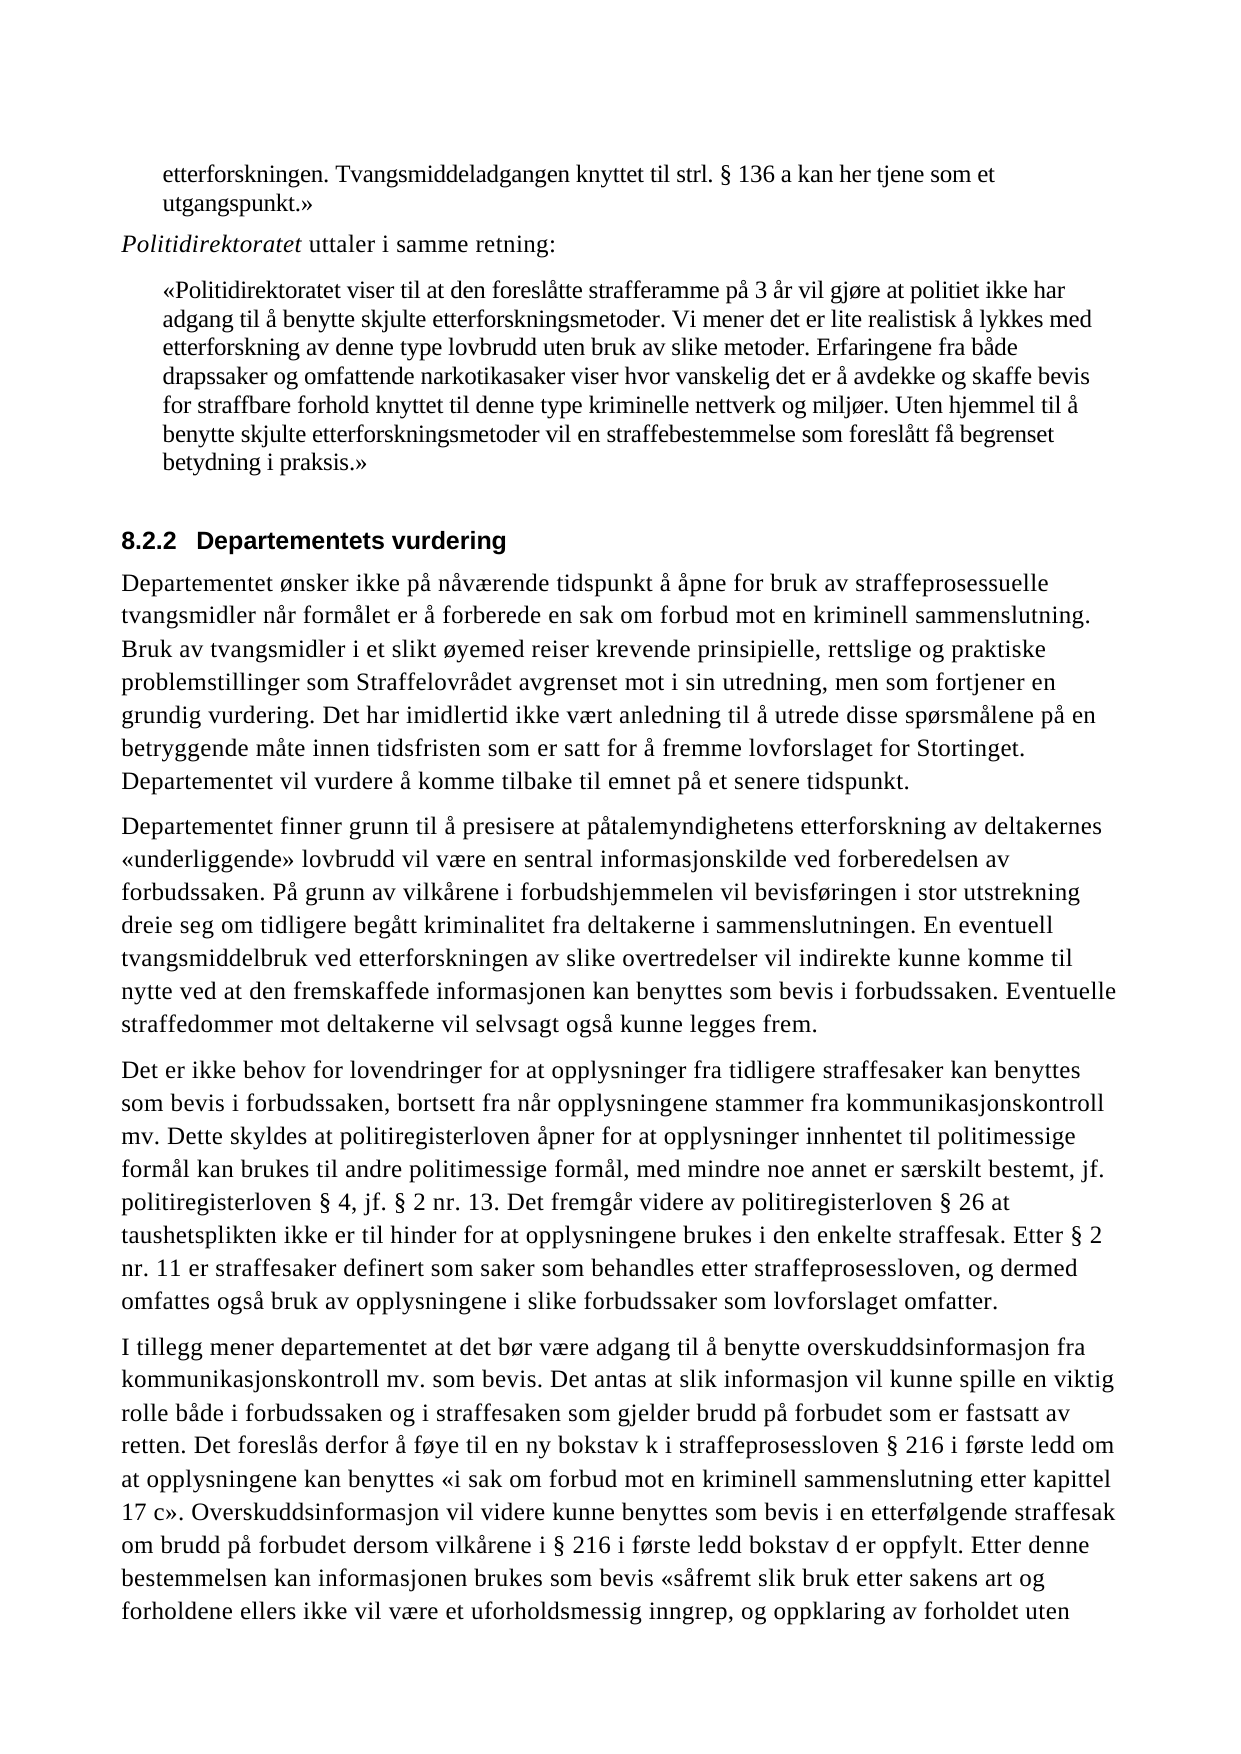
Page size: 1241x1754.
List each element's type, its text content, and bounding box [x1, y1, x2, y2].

text Det er ikke behov for lovendringer for at opplysninger fra tidligere straffesaker kan benyttes som bevis i forbudssaken, bortsett fra når opplysningene stammer fra kommunikasjonskontroll mv. Dette skyldes at politiregisterloven åpner for at opplysninger innhentet til politimessige formål kan brukes til andre politimessige formål, med mindre noe annet er særskilt bestemt, jf. politiregisterloven § 4, jf. § 2 nr. 13. Det fremgår videre av politiregisterloven § 26 at taushetsplikten ikke er til hinder for at opplysningene brukes i den enkelte straffesak. Etter § 2 nr. 11 er straffesaker definert som saker som behandles etter straffeprosessloven, og dermed omfattes også bruk av opplysningene i slike forbudssaker som lovforslaget omfatter. [121, 1055, 1119, 1315]
text Departementet finner grunn til å presisere at påtalemyndighetens etterforskning av deltakernes «underliggende» lovbrudd vil være en sentral informasjonskilde ved forberedelsen av forbudssaken. På grunn av vilkårene i forbudshjemmelen vil bevisføringen i stor utstrekning dreie seg om tidligere begått kriminalitet fra deltakerne i sammenslutningen. En eventuell tvangsmiddelbruk ved etterforskningen av slike overtredelser vil indirekte kunne komme til nytte ved at den fremskaffede informasjonen kan benyttes som bevis i forbudssaken. Eventuelle straffedommer mot deltakerne vil selvsagt også kunne legges frem. [121, 811, 1119, 1038]
text Politidirektoratet uttaler i samme retning: [121, 229, 1119, 258]
text «Politidirektoratet viser til at den foreslåtte strafferamme på 3 år vil gjøre at politiet ikke har adgang til å benytte skjulte etterforskningsmetoder. Vi mener det er lite realistisk å lykkes med etterforskning av denne type lovbrudd uten bruk av slike metoder. Erfaringene fra både drapssaker og omfattende narkotikasaker viser hvor vanskelig det er å avdekke og skaffe bevis for straffbare forhold knyttet til denne type kriminelle nettverk og miljøer. Uten hjemmel til å benytte skjulte etterforskningsmetoder vil en straffebestemmelse som foreslått få begrenset betydning i praksis.» [162, 275, 1119, 476]
text Departementet ønsker ikke på nåværende tidspunkt å åpne for bruk av straffeprosessuelle tvangsmidler når formålet er å forberede en sak om forbud mot en kriminell sammenslutning. Bruk av tvangsmidler i et slikt øyemed reiser krevende prinsipielle, rettslige og praktiske problemstillinger som Straffelovrådet avgrenset mot i sin utredning, men som fortjener en grundig vurdering. Det har imidlertid ikke vært anledning til å utrede disse spørsmålene på en betryggende måte innen tidsfristen som er satt for å fremme lovforslaget for Stortinget. Departementet vil vurdere å komme tilbake til emnet på et senere tidspunkt. [121, 568, 1119, 794]
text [121, 1332, 1119, 1624]
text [162, 159, 1119, 217]
subtitle Departementets vurdering [121, 526, 1119, 555]
